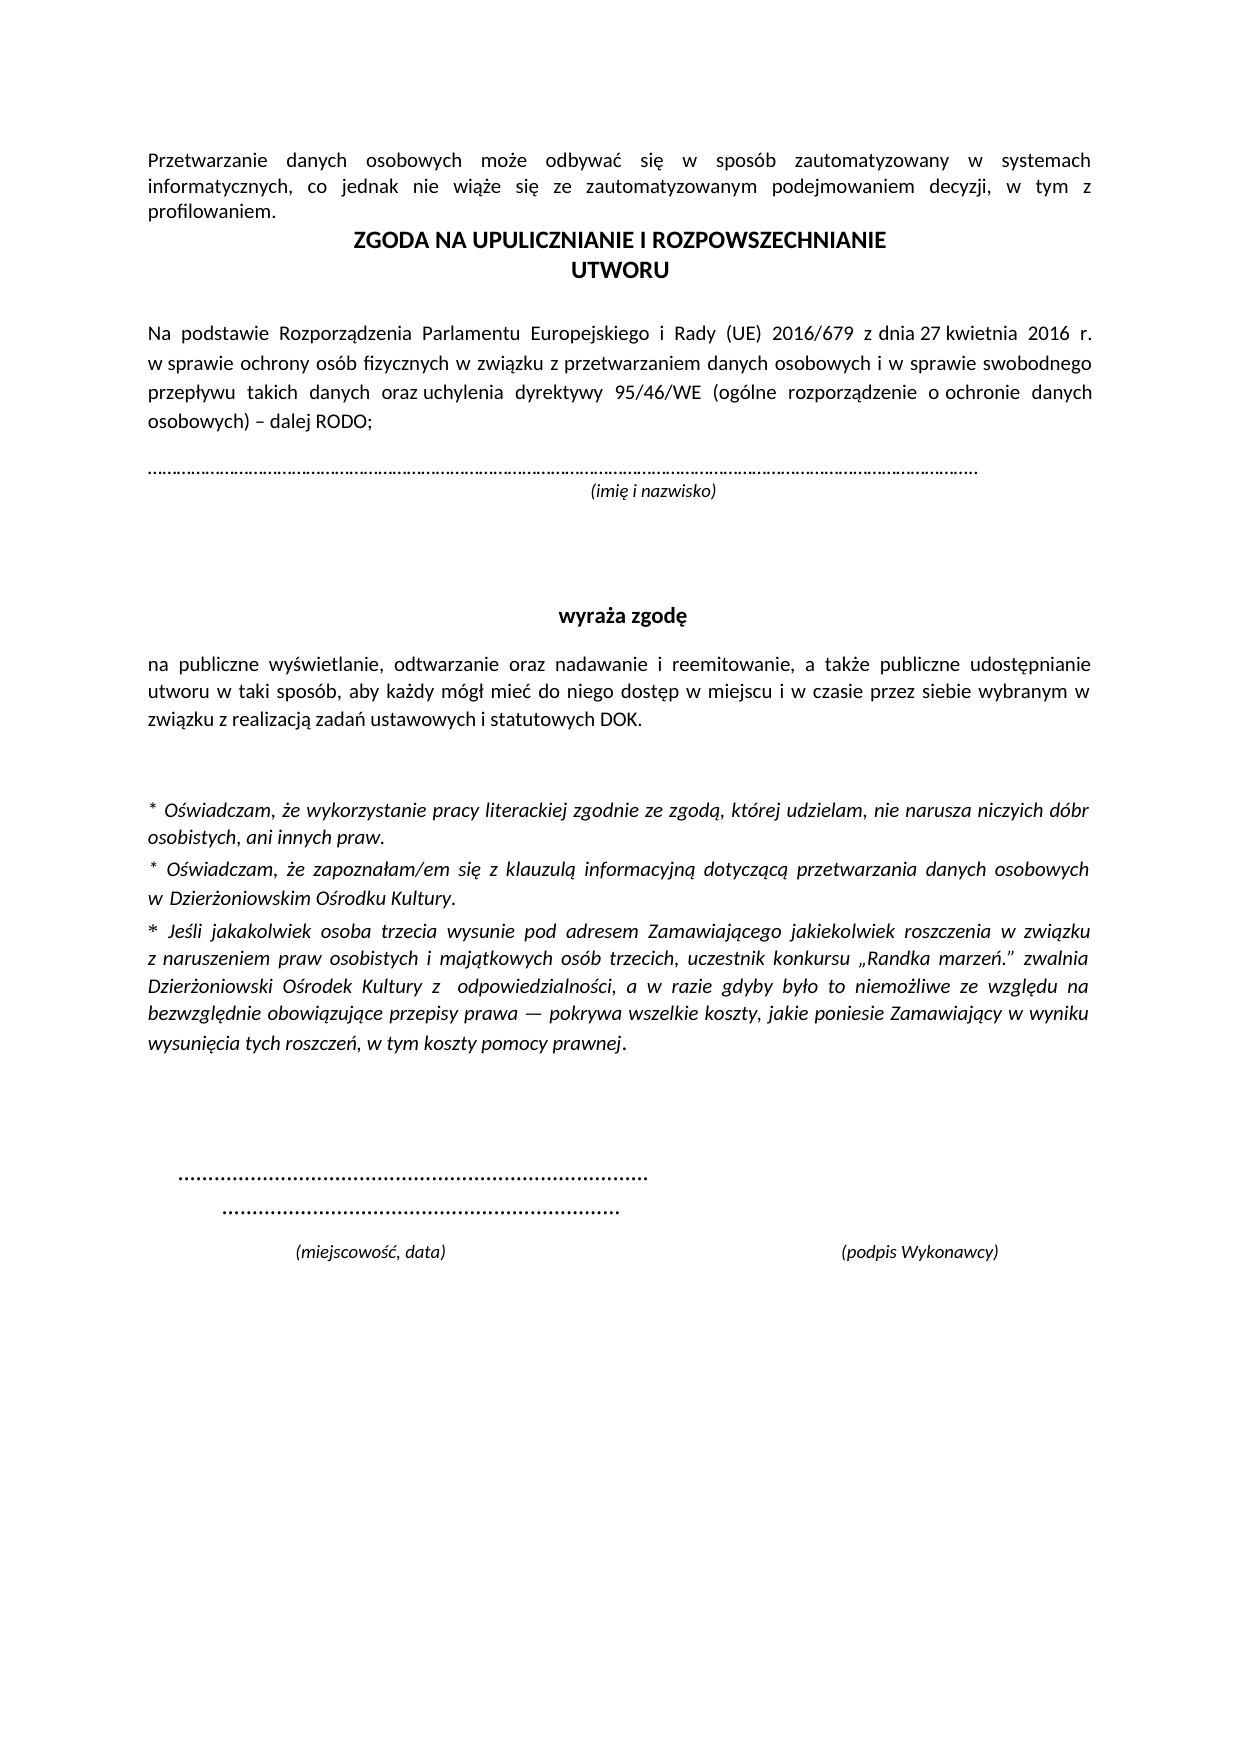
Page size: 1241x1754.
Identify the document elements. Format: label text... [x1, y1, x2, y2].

text ……………………………………………………………………………………………………………………………………………………….. [148, 454, 1093, 479]
text * Oświadczam, że zapoznałam/em się z klauzulą informacyjną dotyczącą przetwarzania danych osobowych w Dzierżoniowskim Ośrodku Kultury. [148, 856, 1093, 910]
text na publiczne wyświetlanie, odtwarzanie oraz nadawanie i reemitowanie, a także publiczne udostępnianie utworu w taki sposób, aby każdy mógł mieć do niego dostęp w miejscu i w czasie przez siebie wybranym w związku z realizacją zadań ustawowych i statutowych DOK. [148, 651, 1093, 731]
text * Oświadczam, że wykorzystanie pracy literackiej zgodnie ze zgodą, której udzielam, nie narusza niczyich dóbr osobistych, ani innych praw. [148, 797, 1093, 849]
text (miejscowość, data) (podpis Wykonawcy) [148, 1240, 1093, 1263]
text Na podstawie Rozporządzenia Parlamentu Europejskiego i Rady (UE) 2016/679 z dnia 27 kwietnia 2016 r. w sprawie ochrony osób fizycznych w związku z przetwarzaniem danych osobowych i w sprawie swobodnego przepływu takich danych oraz uchylenia dyrektywy 95/46/WE (ogólne rozporządzenie o ochronie danych osobowych) – dalej RODO; [148, 321, 1093, 433]
text …………………………………………………………………… ………………………………………………………… [148, 1156, 1093, 1221]
text (imię i nazwisko) [516, 479, 1093, 502]
text UTWORU [148, 254, 1093, 285]
text ZGODA NA UPULICZNIANIE I ROZPOWSZECHNIANIE [148, 224, 1093, 254]
text * Jeśli jakakolwiek osoba trzecia wysunie pod adresem Zamawiającego jakiekolwiek roszczenia w związku z naruszeniem praw osobistych i majątkowych osób trzecich, uczestnik konkursu „Randka marzeń.” zwalnia Dzierżoniowski Ośrodek Kultury z odpowiedzialności, a w razie gdyby było to niemożliwe ze względu na bezwzględnie obowiązujące przepisy prawa — pokrywa wszelkie koszty, jakie poniesie Zamawiający w wyniku wysunięcia tych roszczeń, w tym koszty pomocy prawnej. [148, 918, 1093, 1056]
text wyraża zgodę [177, 602, 1093, 630]
text Przetwarzanie danych osobowych może odbywać się w sposób zautomatyzowany w systemach informatycznych, co jednak nie wiąże się ze zautomatyzowanym podejmowaniem decyzji, w tym z profilowaniem. [148, 148, 1093, 224]
